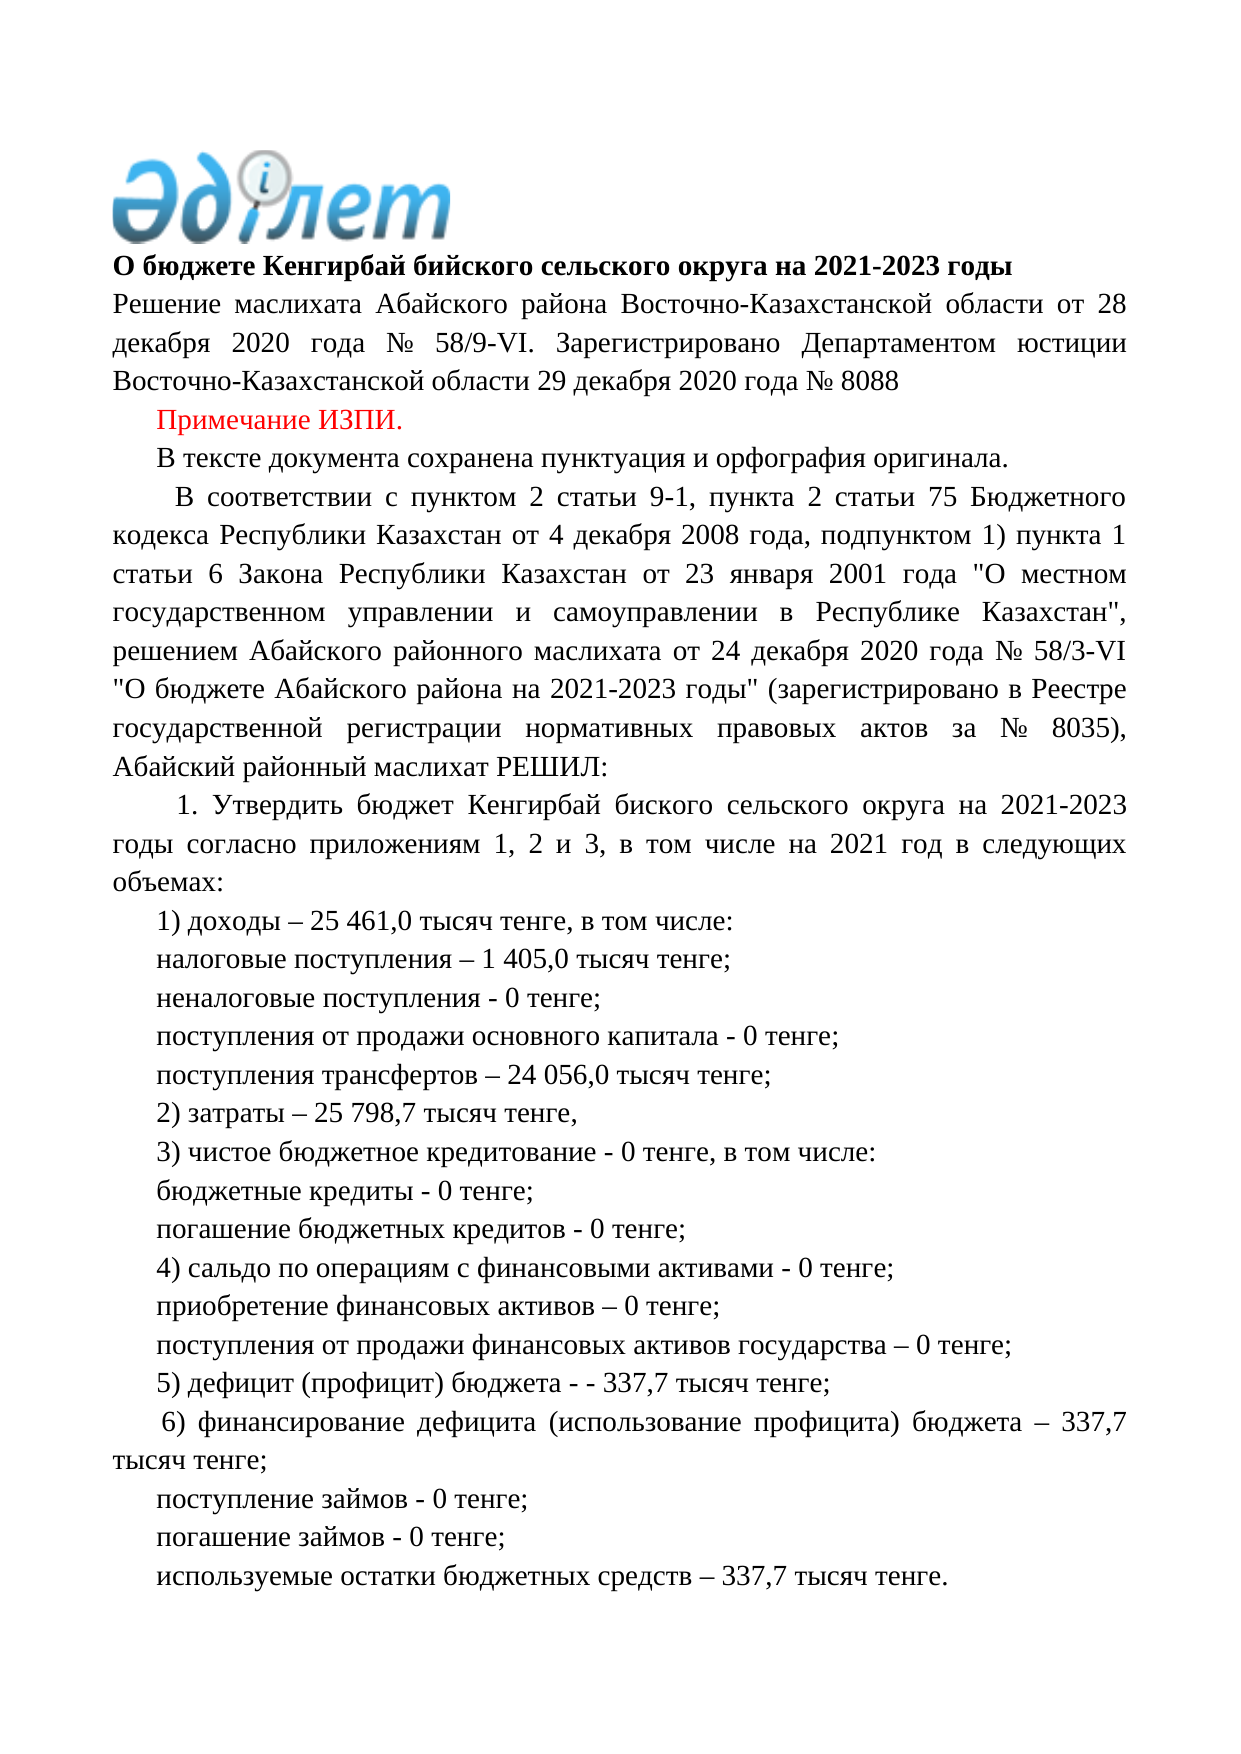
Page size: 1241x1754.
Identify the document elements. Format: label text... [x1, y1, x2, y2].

text В соответствии с пунктом 2 статьи 9-1, пункта 2 статьи 75 Бюджетного кодекса Республики Казахстан от 4 декабря 2008 года, подпунктом 1) пункта 1 статьи 6 Закона Республики Казахстан от 23 января 2001 года "О местном государственном управлении и самоуправлении в Республике Казахстан", решением Абайского районного маслихата от 24 декабря 2020 года № 58/3-VI "О бюджете Абайского района на 2021-2023 годы" (зарегистрировано в Реестре государственной регистрации нормативных правовых актов за № 8035), Абайский районный маслихат РЕШИЛ: [112, 479, 1128, 782]
text поступления от продажи финансовых активов государства – 0 тенге; [112, 1327, 1128, 1360]
text поступление займов - 0 тенге; [112, 1481, 1128, 1514]
text Решение маслихата Абайского района Восточно-Казахстанской области от 28 декабря 2020 года № 58/9-VI. Зарегистрировано Департаментом юстиции Восточно-Казахстанской области 29 декабря 2020 года № 8088 [112, 286, 1128, 397]
text бюджетные кредиты - 0 тенге; [112, 1173, 1128, 1206]
text 1. Утвердить бюджет Кенгирбай биского сельского округа на 2021-2023 годы согласно приложениям 1, 2 и 3, в том числе на 2021 год в следующих объемах: [112, 787, 1128, 898]
text О бюджете Кенгирбай бийского сельского округа на 2021-2023 годы [112, 248, 1128, 281]
text 6) финансирование дефицита (использование профицита) бюджета – 337,7 тысяч тенге; [112, 1404, 1128, 1476]
text неналоговые поступления - 0 тенге; [112, 980, 1128, 1013]
text приобретение финансовых активов – 0 тенге; [112, 1288, 1128, 1322]
text 4) сальдо по операциям с финансовыми активами - 0 тенге; [112, 1250, 1128, 1283]
text В тексте документа сохранена пунктуация и орфография оригинала. [112, 440, 1128, 474]
text Примечание ИЗПИ. [112, 402, 1128, 435]
text используемые остатки бюджетных средств – 337,7 тысяч тенге. [112, 1558, 1128, 1592]
text налоговые поступления – 1 405,0 тысяч тенге; [112, 941, 1128, 975]
text 2) затраты – 25 798,7 тысяч тенге, [112, 1096, 1128, 1129]
picture [112, 150, 451, 244]
text 5) дефицит (профицит) бюджета - - 337,7 тысяч тенге; [112, 1365, 1128, 1399]
text поступления от продажи основного капитала - 0 тенге; [112, 1018, 1128, 1052]
text поступления трансфертов – 24 056,0 тысяч тенге; [112, 1057, 1128, 1091]
text погашение займов - 0 тенге; [112, 1519, 1128, 1553]
text 1) доходы – 25 461,0 тысяч тенге, в том числе: [112, 903, 1128, 936]
text погашение бюджетных кредитов - 0 тенге; [112, 1211, 1128, 1245]
text 3) чистое бюджетное кредитование - 0 тенге, в том числе: [112, 1134, 1128, 1168]
